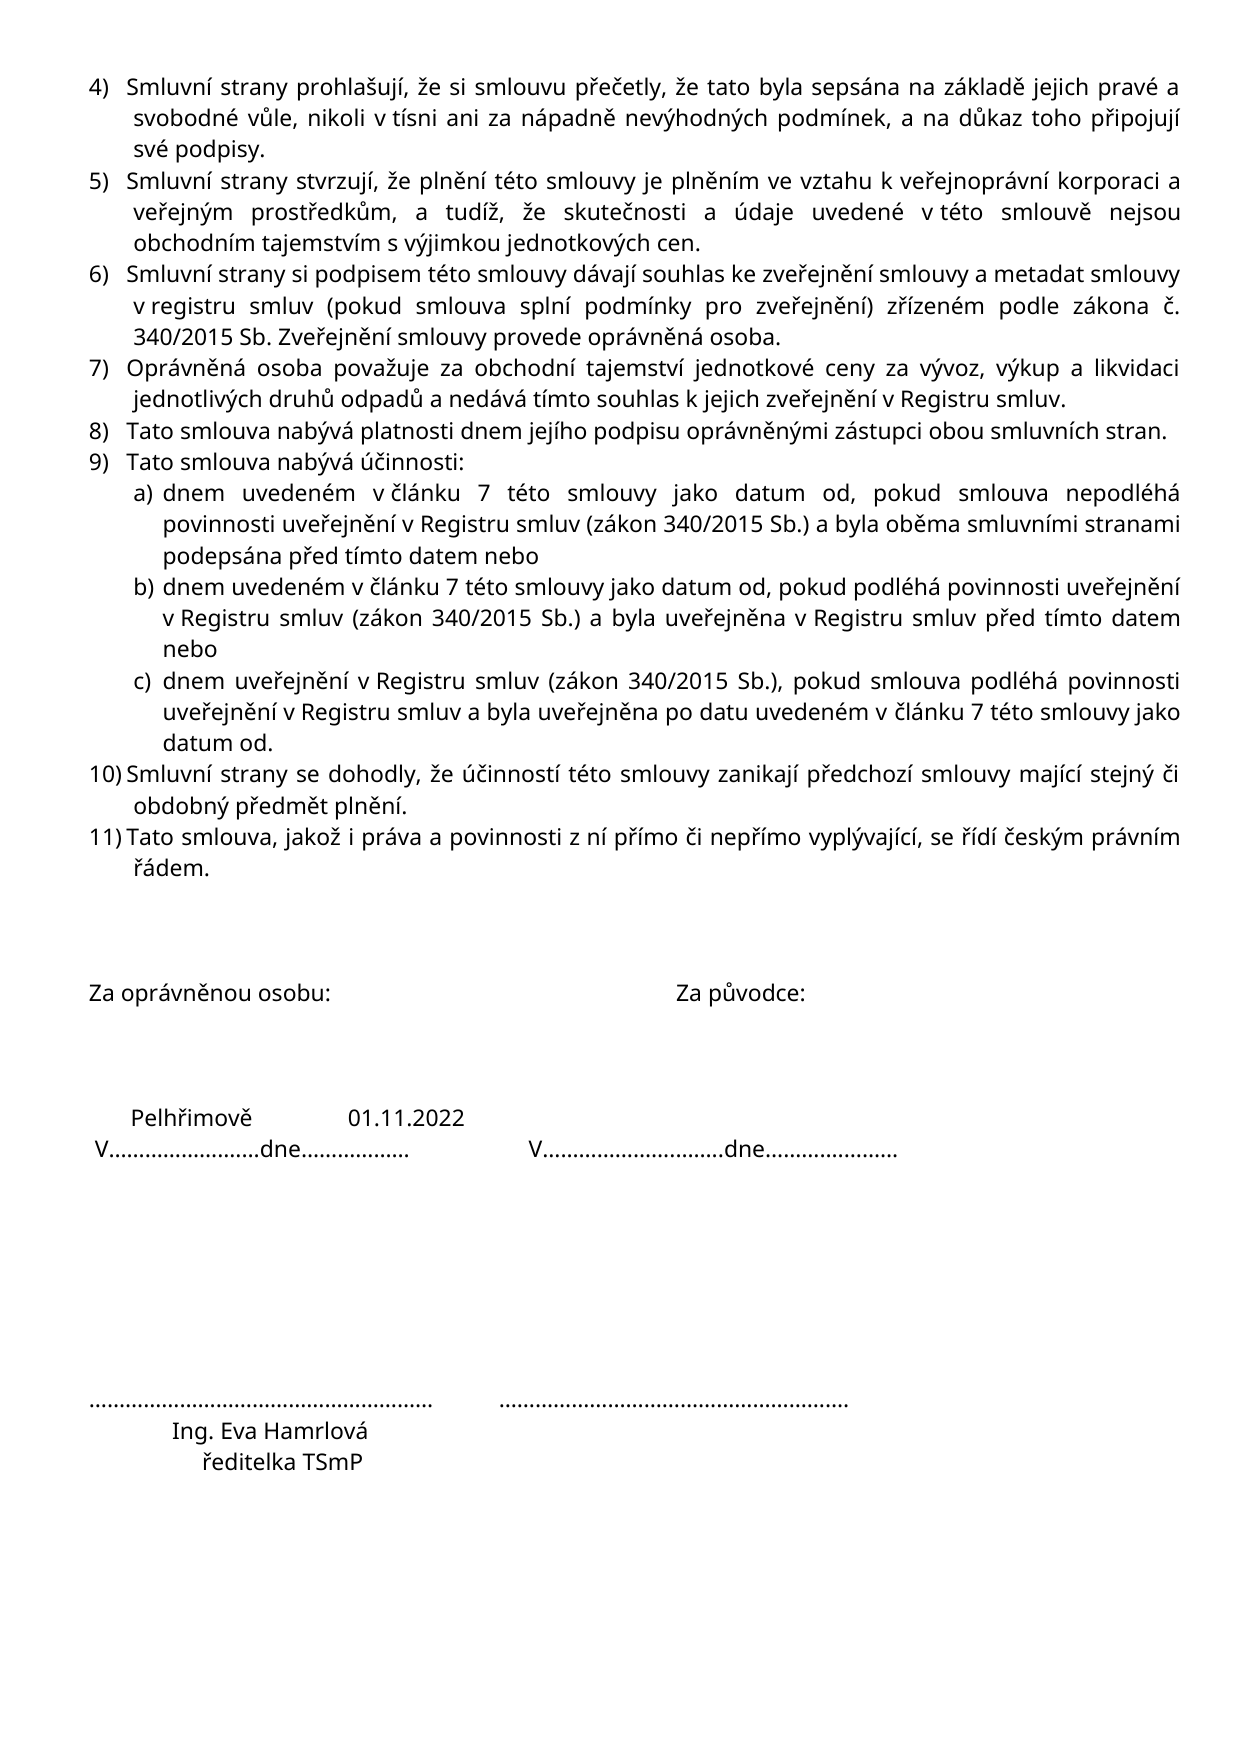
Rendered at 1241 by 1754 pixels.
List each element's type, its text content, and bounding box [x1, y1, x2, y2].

list dnem uvedeném v článku 7 této smlouvy jako datum od, pokud podléhá povinnosti uveřejnění v Registru smluv (zákon 340/2015 Sb.) a byla uveřejněna v Registru smluv před tímto datem nebo [133, 571, 1181, 664]
text ………………………………………………… …………………………………………………. [89, 1383, 1181, 1414]
text ředitelka TSmP [89, 1446, 1181, 1477]
list Smluvní strany prohlašují, že si smlouvu přečetly, že tato byla sepsána na základě jejich pravé a svobodné vůle, nikoli v tísni ani za nápadně nevýhodných podmínek, a na důkaz toho připojují své podpisy. [89, 71, 1181, 164]
text Pelhřimově 01.11.2022 [89, 1102, 1181, 1133]
list Tato smlouva, jakož i práva a povinnosti z ní přímo či nepřímo vyplývající, se řídí českým právním řádem. [89, 821, 1181, 883]
list Tato smlouva nabývá platnosti dnem jejího podpisu oprávněnými zástupci obou smluvních stran. [89, 414, 1181, 446]
text Za oprávněnou osobu: Za původce: [89, 977, 1181, 1008]
list Smluvní strany se dohodly, že účinností této smlouvy zanikají předchozí smlouvy mající stejný či obdobný předmět plnění. [89, 758, 1181, 821]
list dnem uvedeném v článku 7 této smlouvy jako datum od, pokud smlouva nepodléhá povinnosti uveřejnění v Registru smluv (zákon 340/2015 Sb.) a byla oběma smluvními stranami podepsána před tímto datem nebo [133, 477, 1181, 571]
text V………………….…dne……………… V…………………..…….dne………….……… [89, 1133, 1181, 1164]
list Smluvní strany si podpisem této smlouvy dávají souhlas ke zveřejnění smlouvy a metadat smlouvy v registru smluv (pokud smlouva splní podmínky pro zveřejnění) zřízeném podle zákona č. 340/2015 Sb. Zveřejnění smlouvy provede oprávněná osoba. [89, 258, 1181, 352]
list Oprávněná osoba považuje za obchodní tajemství jednotkové ceny za vývoz, výkup a likvidaci jednotlivých druhů odpadů a nedává tímto souhlas k jejich zveřejnění v Registru smluv. [89, 352, 1181, 414]
list dnem uveřejnění v Registru smluv (zákon 340/2015 Sb.), pokud smlouva podléhá povinnosti uveřejnění v Registru smluv a byla uveřejněna po datu uvedeném v článku 7 této smlouvy jako datum od. [133, 664, 1181, 758]
list Tato smlouva nabývá účinnosti: [89, 446, 1181, 477]
list Smluvní strany stvrzují, že plnění této smlouvy je plněním ve vztahu k veřejnoprávní korporaci a veřejným prostředkům, a tudíž, že skutečnosti a údaje uvedené v této smlouvě nejsou obchodním tajemstvím s výjimkou jednotkových cen. [89, 164, 1181, 258]
text Ing. Eva Hamrlová [89, 1414, 1181, 1446]
